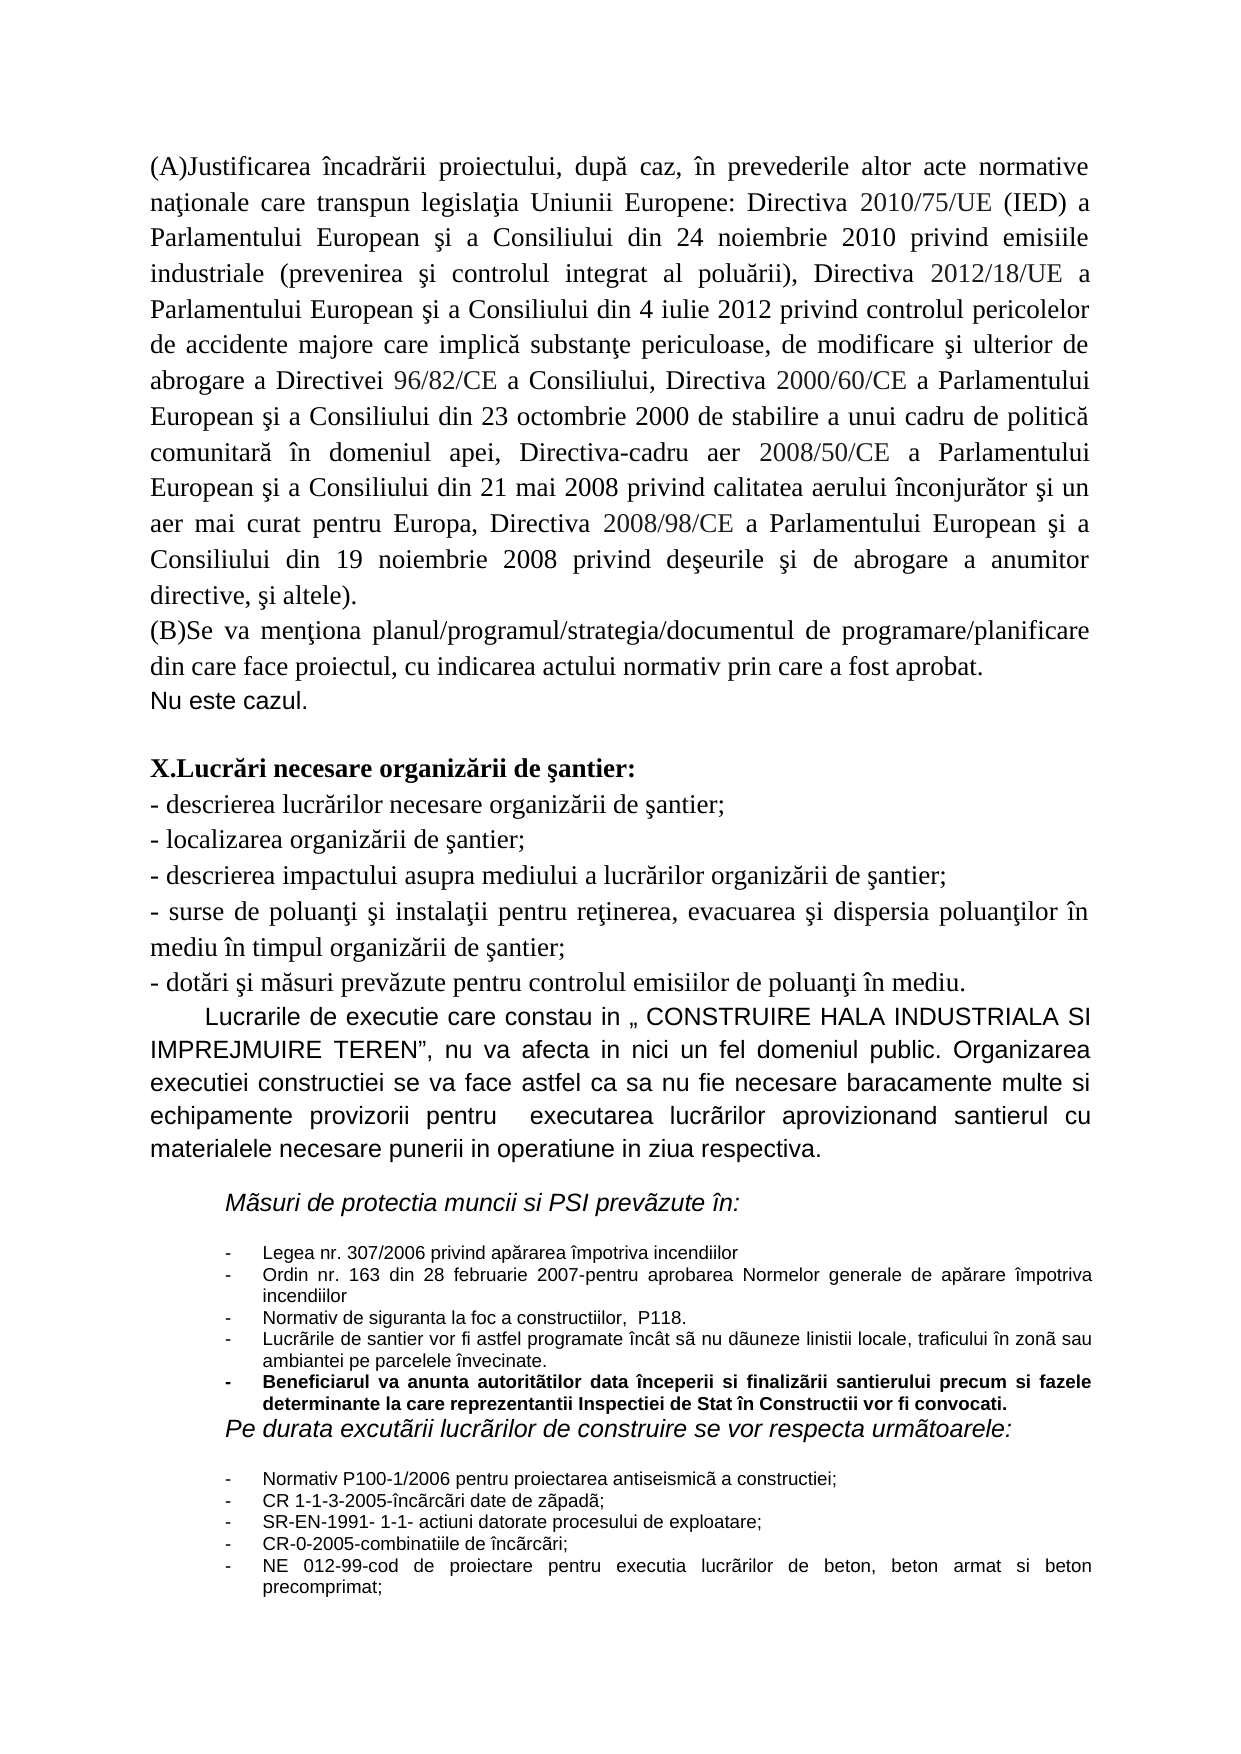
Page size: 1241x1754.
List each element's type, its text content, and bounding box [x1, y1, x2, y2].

text X.Lucrări necesare organizării de şantier: [150, 752, 1090, 783]
list Beneficiarul va anunta autoritãtilor data începerii si finalizãrii santierului precum si fazele determinante la care reprezentantii Inspectiei de Stat în Constructii vor fi convocati. [225, 1371, 1092, 1414]
list Normativ P100-1/2006 pentru proiectarea antiseismicã a constructiei; [225, 1468, 1092, 1490]
text Lucrarile de executie care constau in „ CONSTRUIRE HALA INDUSTRIALA SI IMPREJMUIRE TEREN”, nu va afecta in nici un fel domeniul public. Organizarea executiei constructiei se va face astfel ca sa nu fie necesare baracamente multe si echipamente provizorii pentru executarea lucrãrilor aprovizionand santierul cu materialele necesare punerii in operatiune in ziua respectiva. [150, 1002, 1092, 1163]
text - surse de poluanţi şi instalaţii pentru reţinerea, evacuarea şi dispersia poluanţilor în mediu în timpul organizării de şantier; [150, 895, 1090, 962]
list CR-0-2005-combinatiile de încãrcãri; [225, 1533, 1092, 1554]
text Pe durata excutãrii lucrãrilor de construire se vor respecta urmãtoarele: [225, 1414, 1092, 1443]
text - descrierea lucrărilor necesare organizării de şantier; [150, 788, 1090, 819]
text - descrierea impactului asupra mediului a lucrărilor organizării de şantier; [150, 859, 1090, 890]
text - dotări şi măsuri prevăzute pentru controlul emisiilor de poluanţi în mediu. [150, 966, 1090, 997]
list NE 012-99-cod de proiectare pentru executia lucrãrilor de beton, beton armat si beton precomprimat; [225, 1554, 1092, 1598]
list Normativ de siguranta la foc a constructiilor, P118. [225, 1307, 1092, 1328]
text Nu este cazul. [150, 686, 1090, 715]
list Lucrãrile de santier vor fi astfel programate încât sã nu dãuneze linistii locale, traficului în zonã sau ambiantei pe parcelele învecinate. [225, 1328, 1092, 1371]
list Legea nr. 307/2006 privind apărarea împotriva incendiilor [225, 1242, 1092, 1263]
text (A)Justificarea încadrării proiectului, după caz, în prevederile altor acte normative naţionale care transpun legislaţia Uniunii Europene: Directiva 2010/75/UE (IED) a Parlamentului European şi a Consiliului din 24 noiembrie 2010 privind emisiile industriale (prevenirea şi controlul integrat al poluării), Directiva 2012/18/UE a Parlamentului European şi a Consiliului din 4 iulie 2012 privind controlul pericolelor de accidente majore care implică substanţe periculoase, de modificare şi ulterior de abrogare a Directivei 96/82/CE a Consiliului, Directiva 2000/60/CE a Parlamentului European şi a Consiliului din 23 octombrie 2000 de stabilire a unui cadru de politică comunitară în domeniul apei, Directiva-cadru aer 2008/50/CE a Parlamentului European şi a Consiliului din 21 mai 2008 privind calitatea aerului înconjurător şi un aer mai curat pentru Europa, Directiva 2008/98/CE a Parlamentului European şi a Consiliului din 19 noiembrie 2008 privind deşeurile şi de abrogare a anumitor directive, şi altele). [150, 150, 1090, 610]
text - localizarea organizării de şantier; [150, 823, 1090, 854]
text (B)Se va menţiona planul/programul/strategia/documentul de programare/planificare din care face proiectul, cu indicarea actului normativ prin care a fost aprobat. [150, 614, 1090, 681]
list Ordin nr. 163 din 28 februarie 2007-pentru aprobarea Normelor generale de apărare împotriva incendiilor [225, 1263, 1092, 1307]
list SR-EN-1991- 1-1- actiuni datorate procesului de exploatare; [225, 1511, 1092, 1533]
list CR 1-1-3-2005-încãrcãri date de zãpadã; [225, 1490, 1092, 1511]
text Mãsuri de protectia muncii si PSI prevãzute în: [150, 1188, 1092, 1217]
